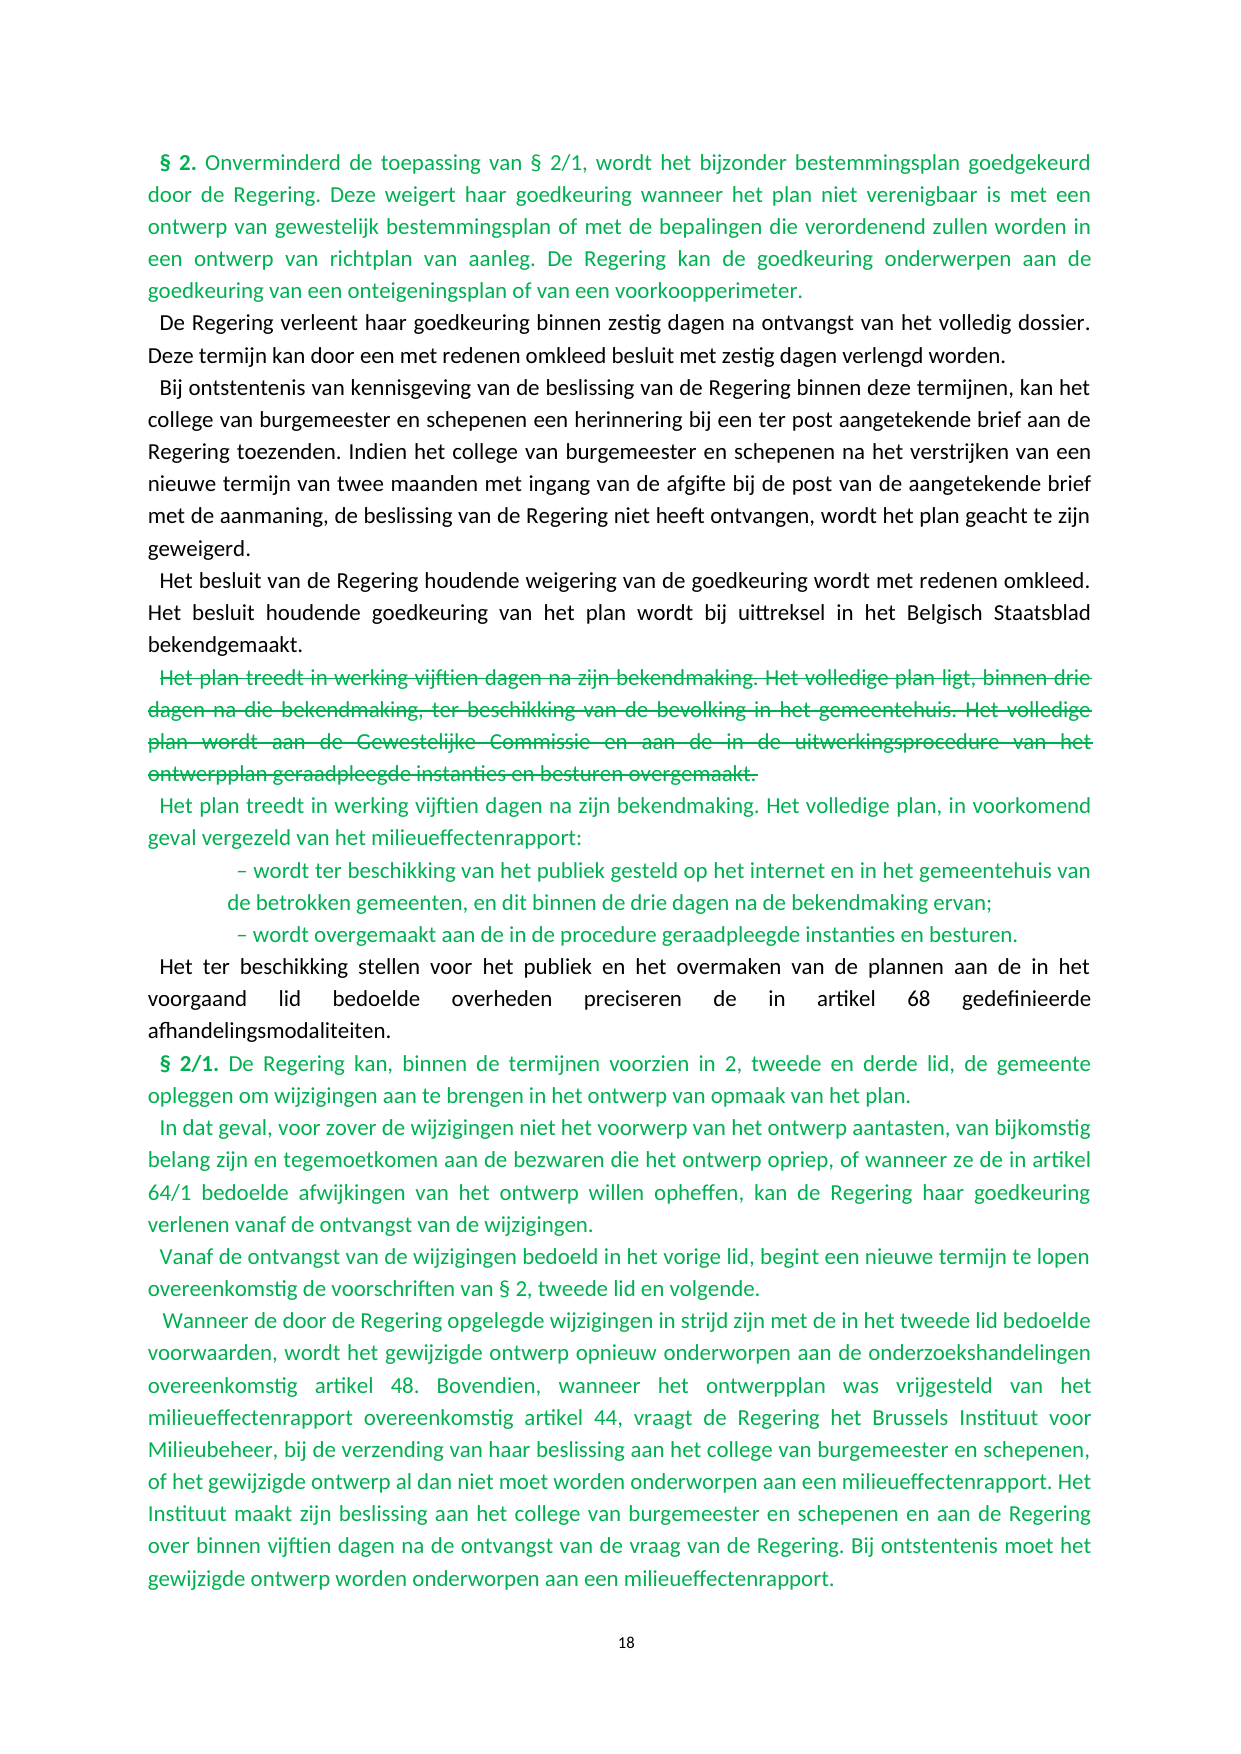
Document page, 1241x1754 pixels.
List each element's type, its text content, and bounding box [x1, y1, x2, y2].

text De Regering verleent haar goedkeuring binnen zestig dagen na ontvangst van het volledig dossier. Deze termijn kan door een met redenen omkleed besluit met zestig dagen verlengd worden. [148, 308, 1093, 369]
text – wordt ter beschikking van het publiek gesteld op het internet en in het gemeentehuis van de betrokken gemeenten, en dit binnen de drie dagen na de bekendmaking ervan; [227, 856, 1093, 916]
text Het plan treedt in werking vijftien dagen na zijn bekendmaking. Het volledige plan ligt, binnen drie dagen na die bekendmaking, ter beschikking van de bevolking in het gemeentehuis. Het volledige plan wordt aan de Gewestelijke Commissie en aan de in de uitwerkingsprocedure van het ontwerpplan geraadpleegde instanties en besturen overgemaakt. [148, 663, 1093, 742]
text § 2/1. De Regering kan, binnen de termijnen voorzien in 2, tweede en derde lid, de gemeente opleggen om wijzigingen aan te brengen in het ontwerp van opmaak van het plan. [148, 1049, 1093, 1109]
text Het plan treedt in werking vijftien dagen na zijn bekendmaking. Het volledige plan, in voorkomend geval vergezeld van het milieueffectenrapport: [148, 791, 1093, 852]
text – wordt overgemaakt aan de in de procedure geraadpleegde instanties en besturen. [227, 920, 1093, 948]
text § 2. Onverminderd de toepassing van § 2/1, wordt het bijzonder bestemmingsplan goedgekeurd door de Regering. Deze weigert haar goedkeuring wanneer het plan niet verenigbaar is met een ontwerp van gewestelijk bestemmingsplan of met de bepalingen die verordenend zullen worden in een ontwerp van richtplan van aanleg. De Regering kan de goedkeuring onderwerpen aan de goedkeuring van een onteigeningsplan of van een voorkoopperimeter. [148, 148, 1093, 304]
text Het besluit van de Regering houdende weigering van de goedkeuring wordt met redenen omkleed. Het besluit houdende goedkeuring van het plan wordt bij uittreksel in het Belgisch Staatsblad bekendgemaakt. [148, 566, 1093, 658]
text Het ter beschikking stellen voor het publiek en het overmaken van de plannen aan de in het voorgaand lid bedoelde overheden preciseren de in artikel 68 gedefinieerde afhandelingsmodaliteiten. [148, 952, 1093, 1045]
text Vanaf de ontvangst van de wijzigingen bedoeld in het vorige lid, begint een nieuwe termijn te lopen overeenkomstig de voorschriften van § 2, tweede lid en volgende. [148, 1242, 1093, 1302]
text Bij ontstentenis van kennisgeving van de beslissing van de Regering binnen deze termijnen, kan het college van burgemeester en schepenen een herinnering bij een ter post aangetekende brief aan de Regering toezenden. Indien het college van burgemeester en schepenen na het verstrijken van een nieuwe termijn van twee maanden met ingang van de afgifte bij de post van de aangetekende brief met de aanmaning, de beslissing van de Regering niet heeft ontvangen, wordt het plan geacht te zijn geweigerd. [148, 373, 1093, 562]
text In dat geval, voor zover de wijzigingen niet het voorwerp van het ontwerp aantasten, van bijkomstig belang zijn en tegemoetkomen aan de bezwaren die het ontwerp opriep, of wanneer ze de in artikel 64/1 bedoelde afwijkingen van het ontwerp willen opheffen, kan de Regering haar goedkeuring verlenen vanaf de ontvangst van de wijzigingen. [148, 1113, 1093, 1238]
text Wanneer de door de Regering opgelegde wijzigingen in strijd zijn met de in het tweede lid bedoelde voorwaarden, wordt het gewijzigde ontwerp opnieuw onderworpen aan de onderzoekshandelingen overeenkomstig artikel 48. Bovendien, wanneer het ontwerpplan was vrijgesteld van het milieueffectenrapport overeenkomstig artikel 44, vraagt de Regering het Brussels Instituut voor Milieubeheer, bij de verzending van haar beslissing aan het college van burgemeester en schepenen, of het gewijzigde ontwerp al dan niet moet worden onderworpen aan een milieueffectenrapport. Het Instituut maakt zijn beslissing aan het college van burgemeester en schepenen en aan de Regering over binnen vijftien dagen na de ontvangst van de vraag van de Regering. Bij ontstentenis moet het gewijzigde ontwerp worden onderworpen aan een milieueffectenrapport. [148, 1306, 1093, 1592]
text Het plan treedt in werking vijftien dagen na zijn bekendmaking. Het volledige plan ligt, binnen drie dagen na die bekendmaking, ter beschikking van de bevolking in het gemeentehuis. Het volledige plan wordt aan de Gewestelijke Commissie en aan de in de uitwerkingsprocedure van het ontwerpplan geraadpleegde instanties en besturen overgemaakt. [148, 744, 1093, 787]
